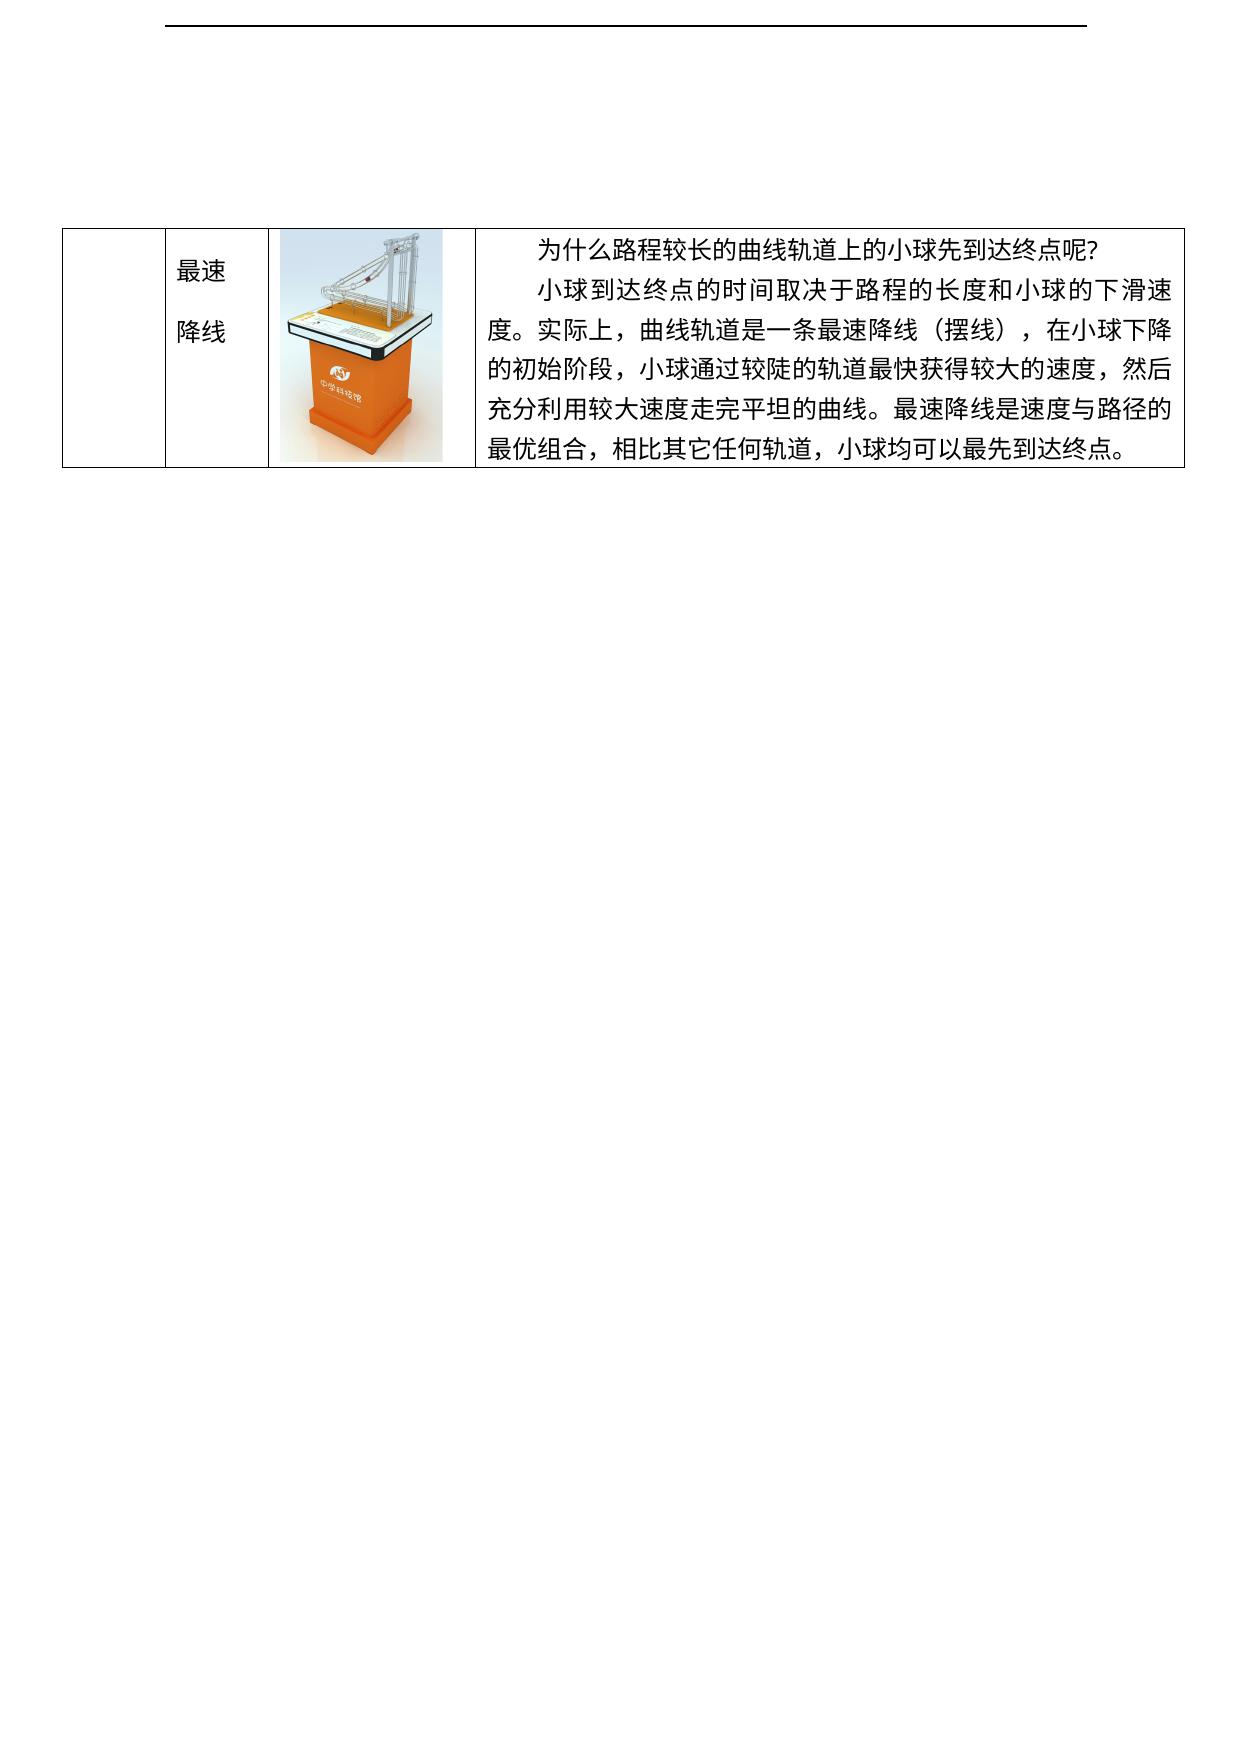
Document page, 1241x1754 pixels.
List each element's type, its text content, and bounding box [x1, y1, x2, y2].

picture [280, 229, 443, 462]
table_cell [63, 229, 165, 467]
table_cell 最速 降线 [166, 229, 268, 467]
table_cell [269, 229, 475, 467]
table_cell 为什么路程较长的曲线轨道上的小球先到达终点呢? 小球到达终点的时间取决于路程的长度和小球的下滑速度。实际上，曲线轨道是一条最速降线（摆线），在小球下降的初始阶段，小球通过较陡的轨道最快获得较大的速度，然后充分利用较大速度走完平坦的曲线。最速降线是速度与路径的最优组合，相比其它任何轨道，小球均可以最先到达终点。 [476, 229, 1184, 467]
